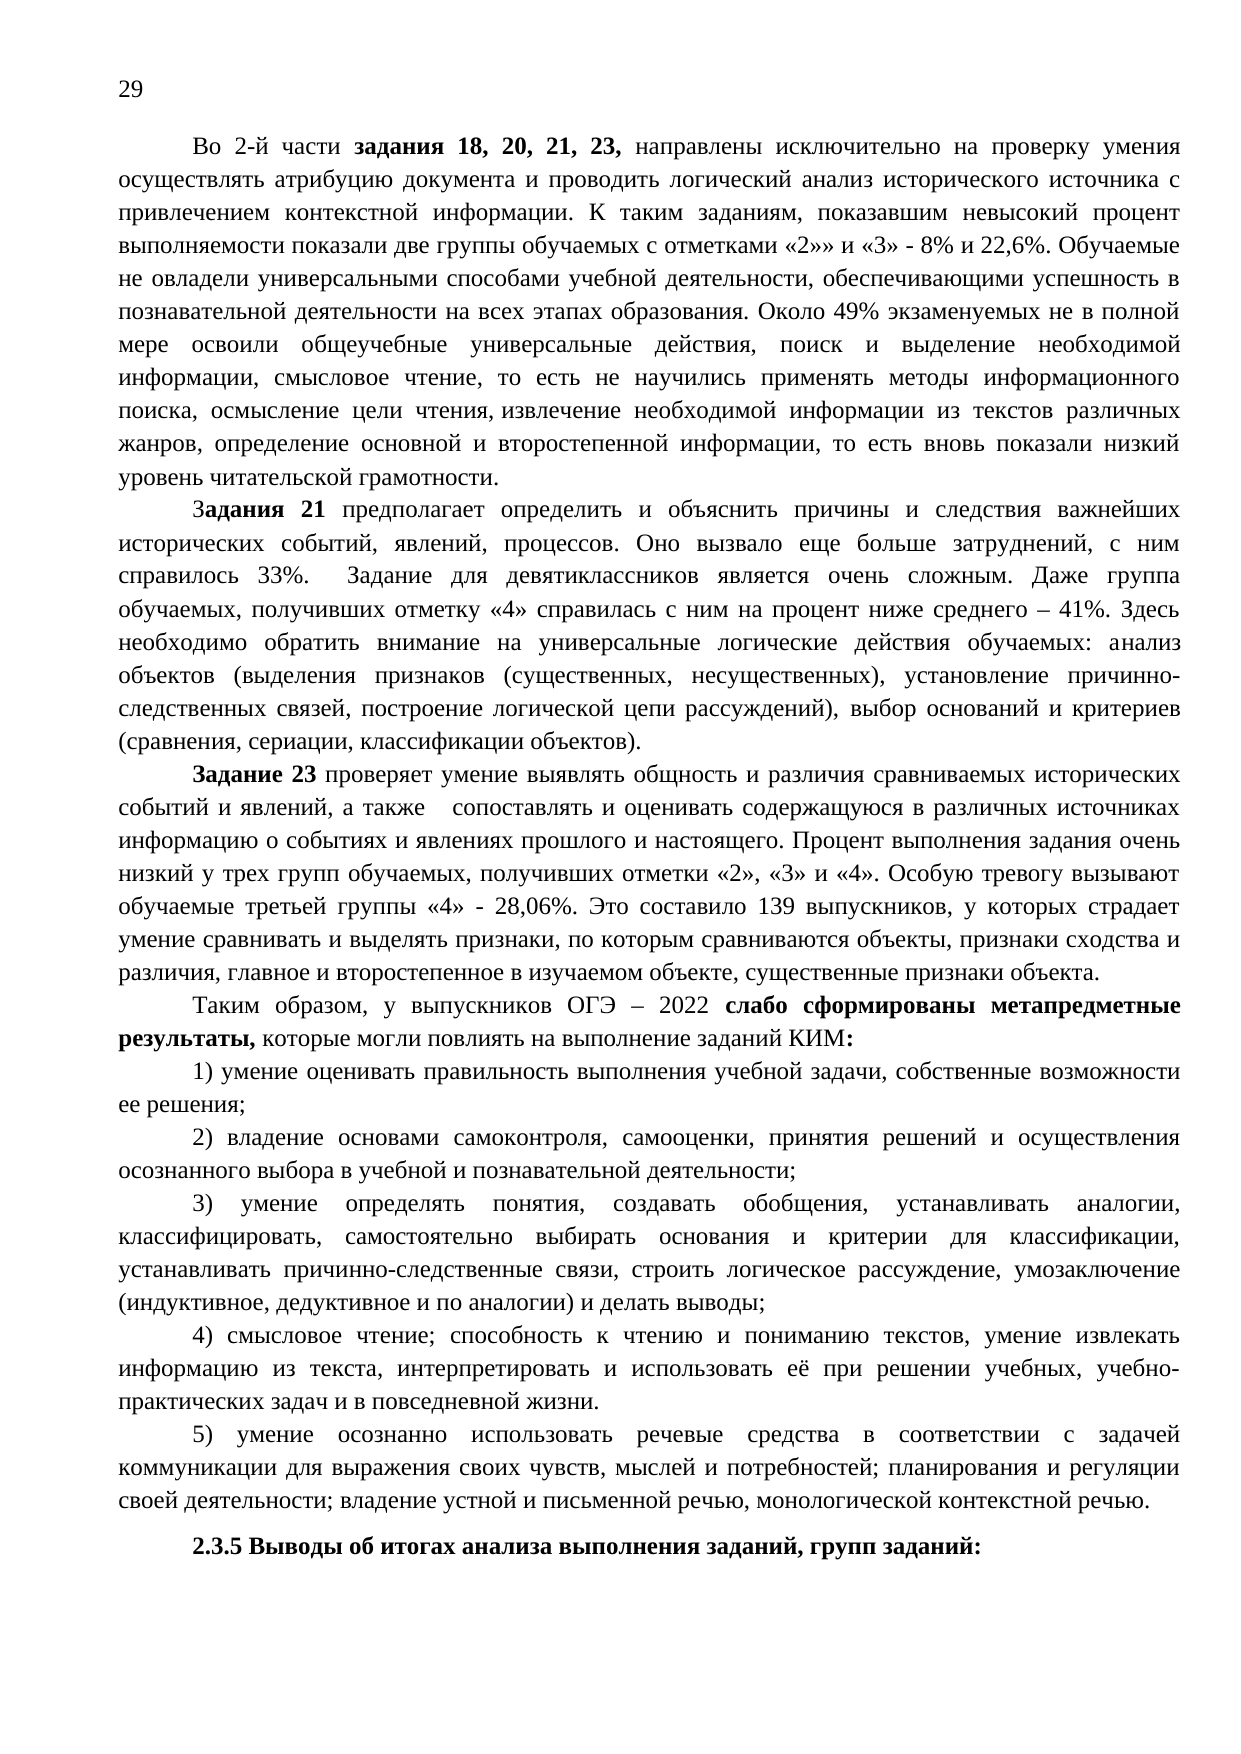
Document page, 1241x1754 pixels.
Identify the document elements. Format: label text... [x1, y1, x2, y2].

text Задания 21 предполагает определить и объяснить причины и следствия важнейших исторических событий, явлений, процессов. Оно вызвало еще больше затруднений, с ним справилось 33%. Задание для девятиклассников является очень сложным. Даже группа обучаемых, получивших отметку «4» справилась с ним на процент ниже среднего – 41%. Здесь необходимо обратить внимание на универсальные логические действия обучаемых: анализ объектов (выделения признаков (существенных, несущественных), установление причинно-следственных связей, построение логической цепи рассуждений), выбор оснований и критериев (сравнения, сериации, классификации объектов). [118, 688, 1181, 754]
text Таким образом, у выпускников ОГЭ – 2022 слабо сформированы метапредметные результаты, которые могли повлиять на выполнение заданий КИМ: [118, 990, 1181, 1052]
text 2.3.5 Выводы об итогах анализа выполнения заданий, групп заданий: [118, 1531, 1181, 1559]
text 2) владение основами самоконтроля, самооценки, принятия решений и осуществления осознанного выбора в учебной и познавательной деятельности; [118, 1122, 1181, 1184]
text Задания 21 предполагает определить и объяснить причины и следствия важнейших исторических событий, явлений, процессов. Оно вызвало еще больше затруднений, с ним справилось 33%. Задание для девятиклассников является очень сложным. Даже группа обучаемых, получивших отметку «4» справилась с ним на процент ниже среднего – 41%. Здесь необходимо обратить внимание на универсальные логические действия обучаемых: анализ объектов (выделения признаков (существенных, несущественных), установление причинно-следственных связей, построение логической цепи рассуждений), выбор оснований и критериев (сравнения, сериации, классификации объектов). [118, 494, 1181, 660]
text 5) умение осознанно использовать речевые средства в соответствии с задачей коммуникации для выражения своих чувств, мыслей и потребностей; планирования и регуляции своей деятельности; владение устной и письменной речью, монологической контекстной речью. [118, 1419, 1181, 1514]
text Задание 23 проверяет умение выявлять общность и различия сравниваемых исторических событий и явлений, а также сопоставлять и оценивать содержащуюся в различных источниках информацию о событиях и явлениях прошлого и настоящего. Процент выполнения задания очень низкий у трех групп обучаемых, получивших отметки «2», «3» и «4». Особую тревогу вызывают обучаемые третьей группы «4» - 28,06%. Это составило 139 выпускников, у которых страдает умение сравнивать и выделять признаки, по которым сравниваются объекты, признаки сходства и различия, главное и второстепенное в изучаемом объекте, существенные признаки объекта. [118, 759, 1181, 986]
text 4) смысловое чтение; способность к чтению и пониманию текстов, умение извлекать информацию из текста, интерпретировать и использовать её при решении учебных, учебно-практических задач и в повседневной жизни. [118, 1320, 1181, 1415]
text 3) умение определять понятия, создавать обобщения, устанавливать аналогии, классифицировать, самостоятельно выбирать основания и критерии для классификации, устанавливать причинно-следственные связи, строить логическое рассуждение, умозаключение (индуктивное, дедуктивное и по аналогии) и делать выводы; [118, 1188, 1181, 1316]
text Во 2-й части задания 18, 20, 21, 23, направлены исключительно на проверку умения осуществлять атрибуцию документа и проводить логический анализ исторического источника с привлечением контекстной информации. К таким заданиям, показавшим невысокий процент выполняемости показали две группы обучаемых с отметками «2»» и «3» - 8% и 22,6%. Обучаемые не овладели универсальными способами учебной деятельности, обеспечивающими успешность в познавательной деятельности на всех этапах образования. Около 49% экзаменуемых не в полной мере освоили общеучебные универсальные действия, поиск и выделение необходимой информации, смысловое чтение, то есть не научились применять методы информационного поиска, осмысление цели чтения, извлечение необходимой информации из текстов различных жанров, определение основной и второстепенной информации, то есть вновь показали низкий уровень читательской грамотности. [118, 131, 1181, 296]
text 1) умение оценивать правильность выполнения учебной задачи, собственные возможности ее решения; [118, 1056, 1181, 1118]
